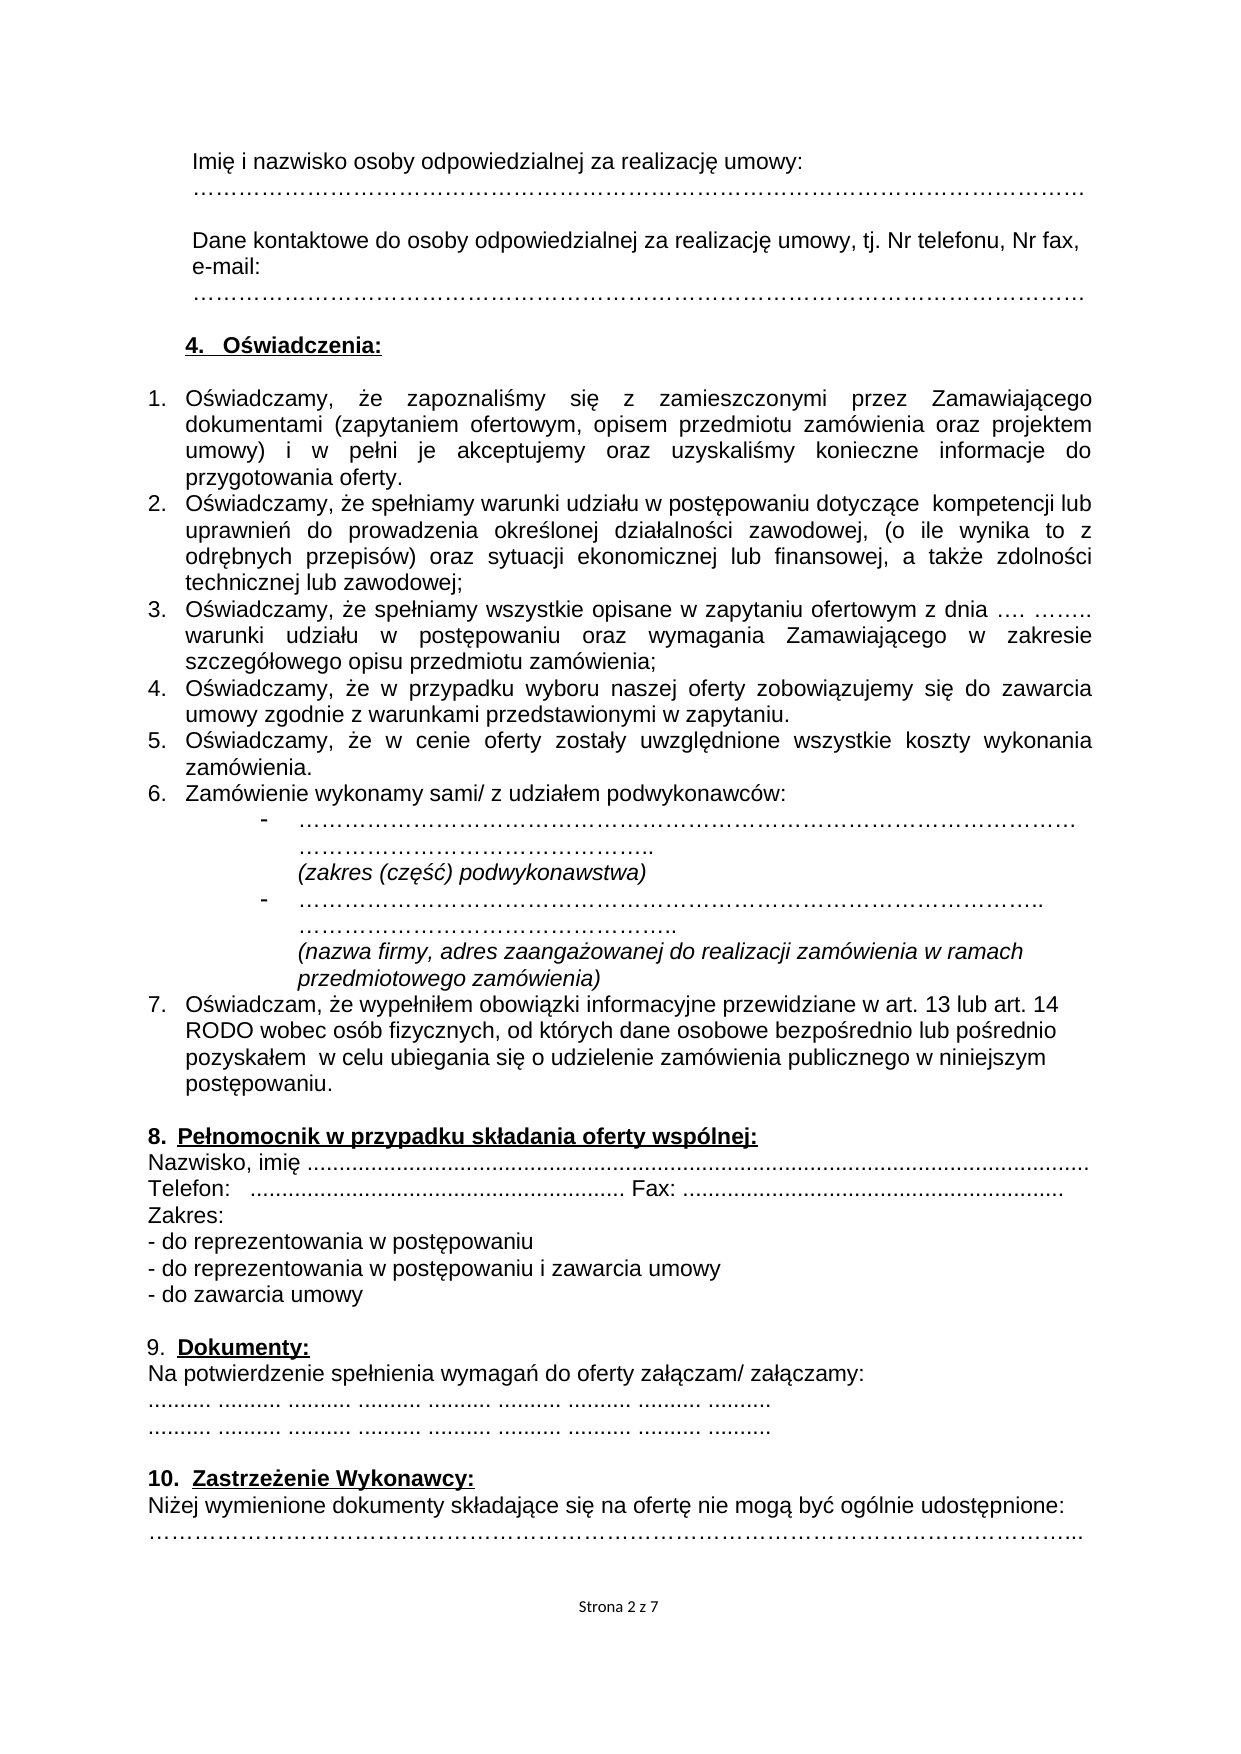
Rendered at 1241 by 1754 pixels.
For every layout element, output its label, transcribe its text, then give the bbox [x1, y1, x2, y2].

text .......... .......... .......... .......... .......... .......... .......... .......... .......... [148, 1413, 1093, 1439]
text Nazwisko, imię ........................................................................................................................... [148, 1149, 1093, 1175]
list Oświadczamy, że w cenie oferty zostały uwzględnione wszystkie koszty wykonania zamówienia. [148, 727, 1093, 780]
list Oświadczam, że wypełniłem obowiązki informacyjne przewidziane w art. 13 lub art. 14 RODO wobec osób fizycznych, od których dane osobowe bezpośrednio lub pośrednio pozyskałem w celu ubiegania się o udzielenie zamówienia publicznego w niniejszym postępowaniu. [148, 991, 1093, 1096]
text .......... .......... .......... .......... .......... .......... .......... .......... .......... [148, 1386, 1093, 1413]
list Oświadczamy, że zapoznaliśmy się z zamieszczonymi przez Zamawiającego dokumentami (zapytaniem ofertowym, opisem przedmiotu zamówienia oraz projektem umowy) i w pełni je akceptujemy oraz uzyskaliśmy konieczne informacje do przygotowania oferty. [148, 385, 1093, 490]
text Imię i nazwisko osoby odpowiedzialnej za realizację umowy: ……………………………………………………………………………………………………… [192, 148, 1093, 200]
text Telefon: ........................................................... Fax: ............................................................ [148, 1175, 1093, 1202]
text Zakres: [148, 1202, 1093, 1228]
text (zakres (część) podwykonawstwa) [298, 859, 1093, 886]
list Dokumenty: [146, 1333, 1093, 1360]
list Pełnomocnik w przypadku składania oferty wspólnej: [148, 1123, 1093, 1149]
list Oświadczamy, że spełniamy warunki udziału w postępowaniu dotyczące kompetencji lub uprawnień do prowadzenia określonej działalności zawodowej, (o ile wynika to z odrębnych przepisów) oraz sytuacji ekonomicznej lub finansowej, a także zdolności technicznej lub zawodowej; [148, 490, 1093, 596]
list Oświadczenia: [185, 332, 1093, 358]
text - do reprezentowania w postępowaniu i zawarcia umowy [148, 1254, 1093, 1281]
text (nazwa firmy, adres zaangażowanej do realizacji zamówienia w ramach przedmiotowego zamówienia) [298, 938, 1093, 991]
list Oświadczamy, że spełniamy wszystkie opisane w zapytaniu ofertowym z dnia …. …….. warunki udziału w postępowaniu oraz wymagania Zamawiającego w zakresie szczegółowego opisu przedmiotu zamówienia; [148, 596, 1093, 675]
list ……………………………………………………………………………………..………………………………………….. [260, 886, 1093, 938]
list ………………………………………………………………………………………………………………………………….. [260, 806, 1093, 859]
list Oświadczamy, że w przypadku wyboru naszej oferty zobowiązujemy się do zawarcia umowy zgodnie z warunkami przedstawionymi w zapytaniu. [148, 675, 1093, 727]
list Zastrzeżenie Wykonawcy: [148, 1465, 1093, 1492]
list Zamówienie wykonamy sami/ z udziałem podwykonawców: [148, 780, 1093, 806]
text - do zawarcia umowy [148, 1281, 1093, 1307]
text Na potwierdzenie spełnienia wymagań do oferty załączam/ załączamy: [148, 1360, 1093, 1386]
text Dane kontaktowe do osoby odpowiedzialnej za realizację umowy, tj. Nr telefonu, Nr fax, e-mail: [192, 227, 1093, 279]
text ……………………………………………………………………………………………………… [192, 279, 1093, 306]
text Niżej wymienione dokumenty składające się na ofertę nie mogą być ogólnie udostępnione: [148, 1492, 1093, 1518]
text - do reprezentowania w postępowaniu [148, 1228, 1093, 1254]
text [148, 1518, 1093, 1544]
